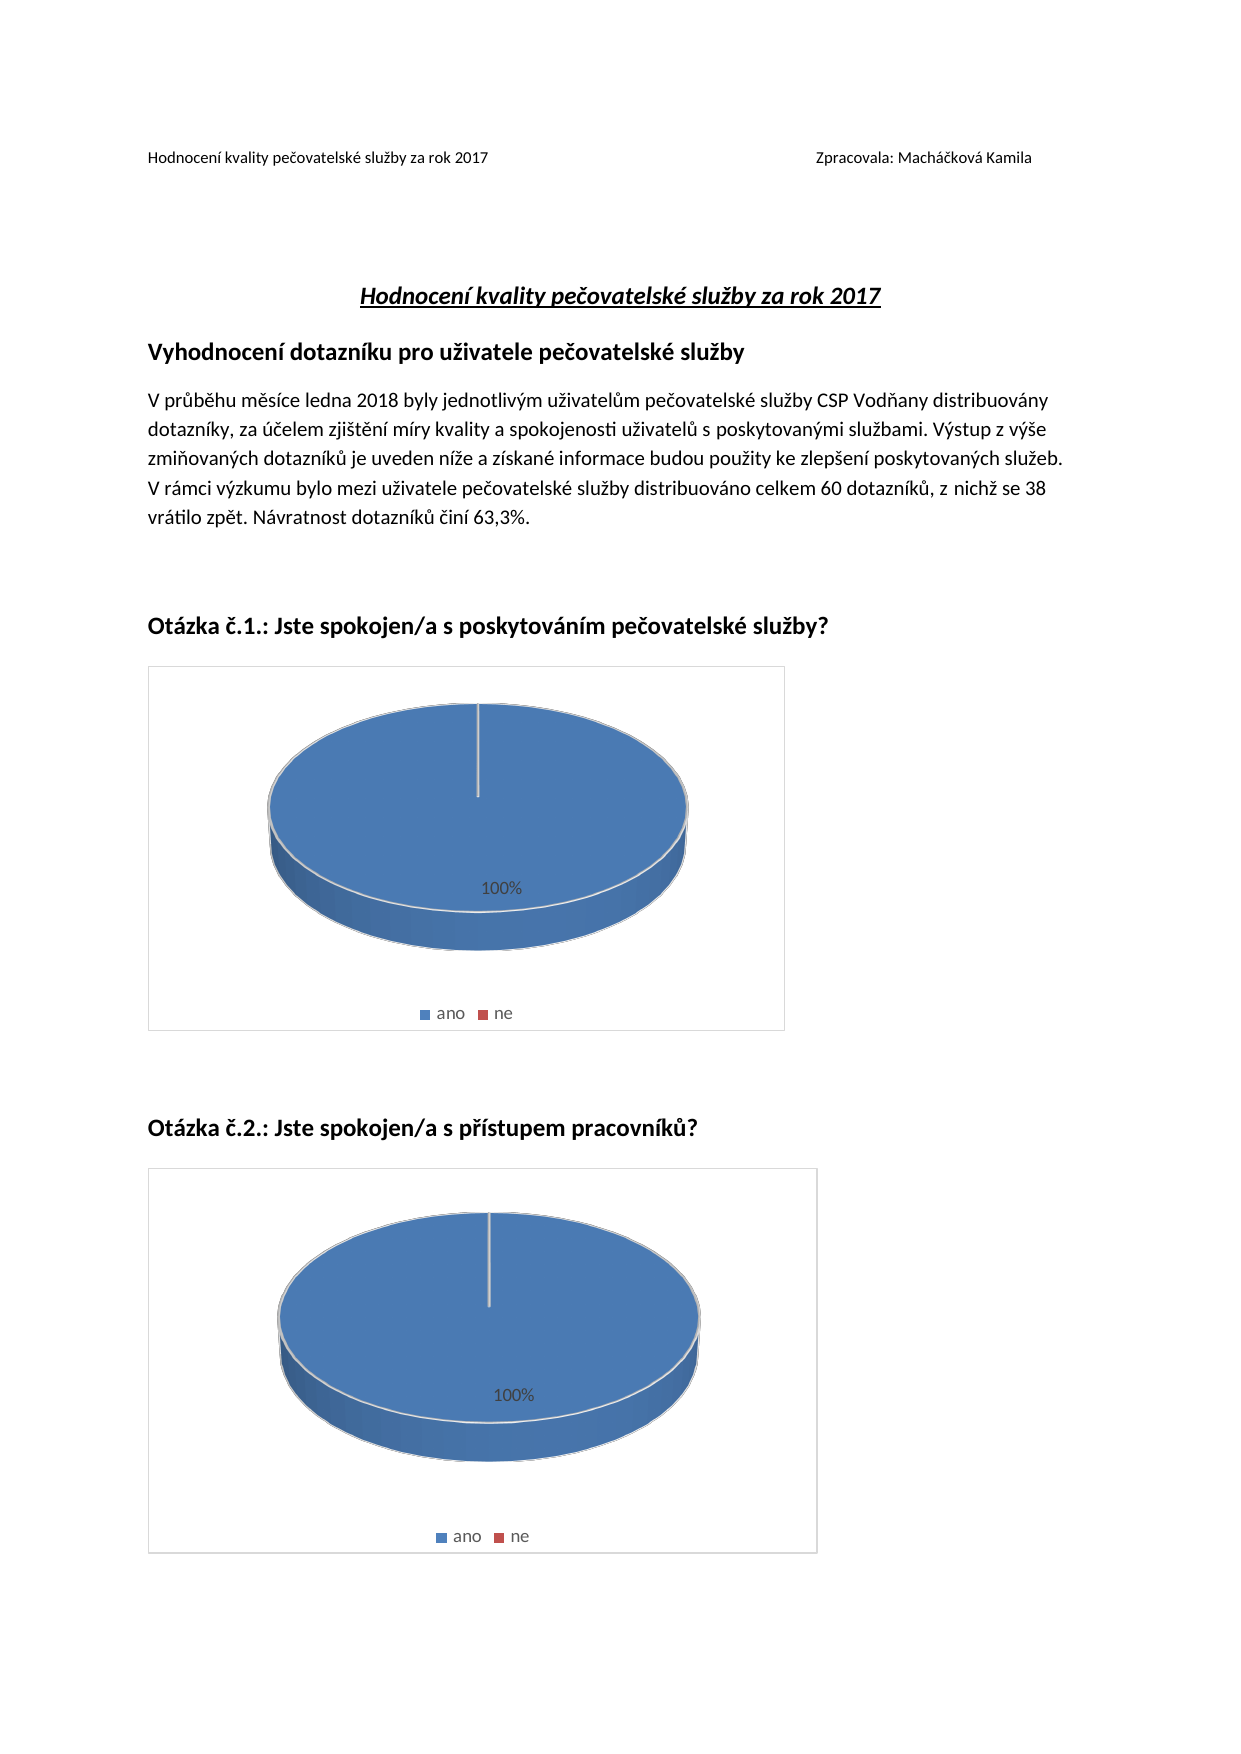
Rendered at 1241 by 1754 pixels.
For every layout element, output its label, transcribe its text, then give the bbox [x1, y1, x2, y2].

text Vyhodnocení dotazníku pro uživatele pečovatelské služby [148, 336, 1093, 366]
text Otázka č.1.: Jste spokojen/a s poskytováním pečovatelské služby? [148, 610, 1093, 640]
text Otázka č.2.: Jste spokojen/a s přístupem pracovníků? [148, 1112, 1093, 1143]
text V průběhu měsíce ledna 2018 byly jednotlivým uživatelům pečovatelské služby CSP Vodňany distribuovány dotazníky, za účelem zjištění míry kvality a spokojenosti uživatelů s poskytovanými službami. Výstup z výše zmiňovaných dotazníků je uveden níže a získané informace budou použity ke zlepšení poskytovaných služeb. V rámci výzkumu bylo mezi uživatele pečovatelské služby distribuováno celkem 60 dotazníků, z nichž se 38 vrátilo zpět. Návratnost dotazníků činí 63,3%. [148, 387, 1093, 529]
text Hodnocení kvality pečovatelské služby za rok 2017 [148, 280, 1093, 311]
text Hodnocení kvality pečovatelské služby za rok 2017 Zpracovala: Macháčková Kamila [148, 148, 1093, 168]
